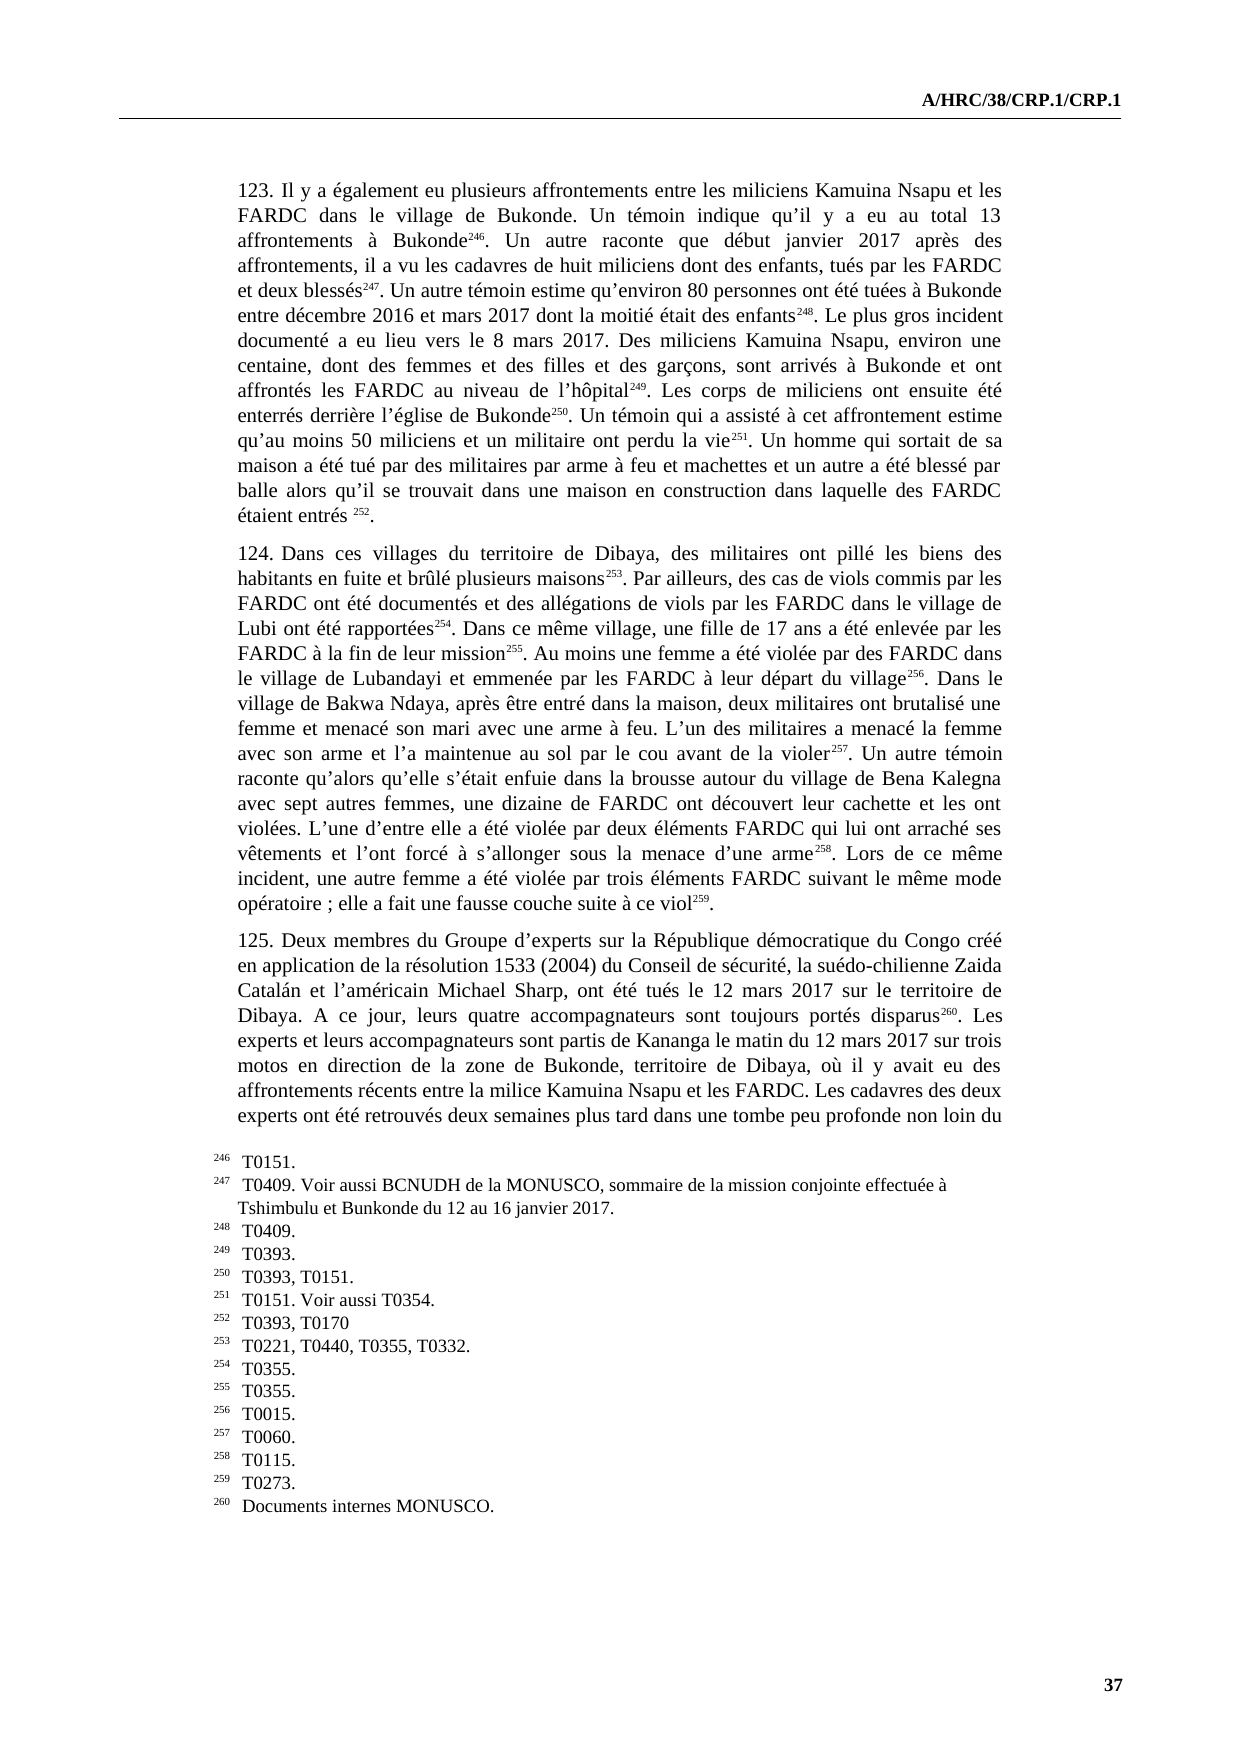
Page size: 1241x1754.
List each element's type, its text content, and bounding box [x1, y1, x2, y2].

text Dans ces villages du territoire de Dibaya, des militaires ont pillé les biens des habitants en fuite et brûlé plusieurs maisons. Par ailleurs, des cas de viols commis par les FARDC ont été documentés et des allégations de viols par les FARDC dans le village de Lubi ont été rapportées. Dans ce même village, une fille de 17 ans a été enlevée par les FARDC à la fin de leur mission. Au moins une femme a été violée par des FARDC dans le village de Lubandayi et emmenée par les FARDC à leur départ du village. Dans le village de Bakwa Ndaya, après être entré dans la maison, deux militaires ont brutalisé une femme et menacé son mari avec une arme à feu. L’un des militaires a menacé la femme avec son arme et l’a maintenue au sol par le cou avant de la violer. Un autre témoin raconte qu’alors qu’elle s’était enfuie dans la brousse autour du village de Bena Kalegna avec sept autres femmes, une dizaine de FARDC ont découvert leur cachette et les ont violées. L’une d’entre elle a été violée par deux éléments FARDC qui lui ont arraché ses vêtements et l’ont forcé à s’allonger sous la menace d’une arme. Lors de ce même incident, une autre femme a été violée par trois éléments FARDC suivant le même mode opératoire ; elle a fait une fausse couche suite à ce viol. [237, 540, 1003, 915]
text Il y a également eu plusieurs affrontements entre les miliciens Kamuina Nsapu et les FARDC dans le village de Bukonde. Un témoin indique qu’il y a eu au total 13 affrontements à Bukonde. Un autre raconte que début janvier 2017 après des affrontements, il a vu les cadavres de huit miliciens dont des enfants, tués par les FARDC et deux blessés. Un autre témoin estime qu’environ 80 personnes ont été tuées à Bukonde entre décembre 2016 et mars 2017 dont la moitié était des enfants. Le plus gros incident documenté a eu lieu vers le 8 mars 2017. Des miliciens Kamuina Nsapu, environ une centaine, dont des femmes et des filles et des garçons, sont arrivés à Bukonde et ont affrontés les FARDC au niveau de l’hôpital. Les corps de miliciens ont ensuite été enterrés derrière l’église de Bukonde. Un témoin qui a assisté à cet affrontement estime qu’au moins 50 miliciens et un militaire ont perdu la vie. Un homme qui sortait de sa maison a été tué par des militaires par arme à feu et machettes et un autre a été blessé par balle alors qu’il se trouvait dans une maison en construction dans laquelle des FARDC étaient entrés . [237, 177, 1003, 527]
text Deux membres du Groupe d’experts sur la République démocratique du Congo créé en application de la résolution 1533 (2004) du Conseil de sécurité, la suédo-chilienne Zaida Catalán et l’américain Michael Sharp, ont été tués le 12 mars 2017 sur le territoire de Dibaya. A ce jour, leurs quatre accompagnateurs sont toujours portés disparus. Les experts et leurs accompagnateurs sont partis de Kananga le matin du 12 mars 2017 sur trois motos en direction de la zone de Bukonde, territoire de Dibaya, où il y avait eu des affrontements récents entre la milice Kamuina Nsapu et les FARDC. Les cadavres des deux experts ont été retrouvés deux semaines plus tard dans une tombe peu profonde non loin du village du Bukonde. Le corps de Zaida Catalán a été décapité. Des informations collectées et analysées, notamment par les journalistes de Radio France Internationale et de Reuters, indiquent que le déplacement des experts vers Bukonde a été planifié avec l’aide de certaines personnes qui auraient eu des liens avec l’ANR. Une vidéo du meurtre des deux experts montre des jeunes, arborant des bandereaux rouges, typiques de la milice Kamuina Nsapu, qui tuent les experts avec ce qui semblerait être un fusil de chasse. Néanmoins, une analyse de la vidéo sème le doute sur le point de savoir si les auteurs du crime sont réellement des miliciens Kamuina Nsapu car ils semblent difficilement maitriser la langue Tshiluba, langue commune des Lubas qui constituaient exclusivement la milice Kamuina Nsapu sur ce territoire. Une procédure judiciaire est en cours, assistée par une équipe technique des Nations Unies chargée d’aider la justice militaire afin que les personnes responsables soient traduites en justice. [237, 927, 1003, 1127]
